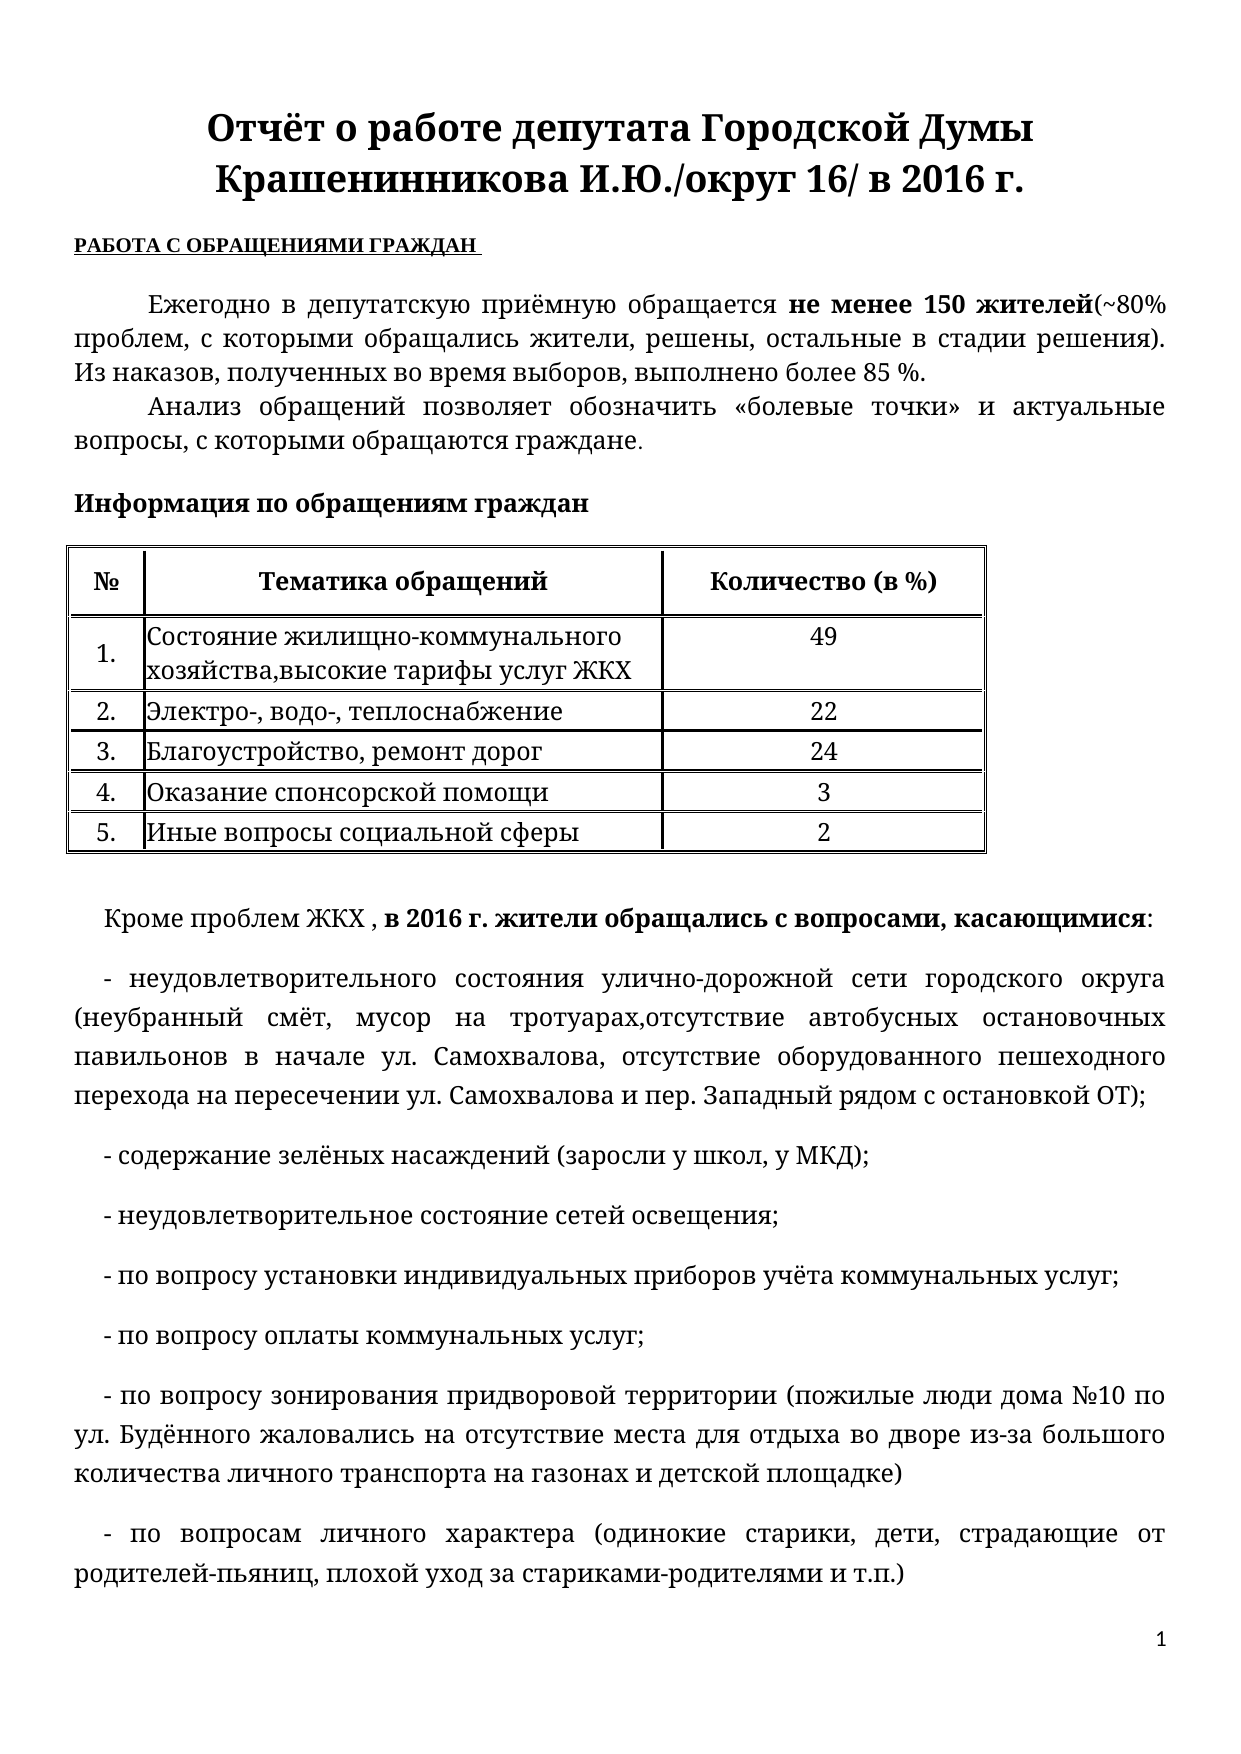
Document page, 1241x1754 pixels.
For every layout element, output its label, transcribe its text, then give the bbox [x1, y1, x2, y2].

table_cell 22 [664, 689, 984, 729]
table_cell 49 [664, 614, 984, 688]
text - по вопросу зонирования придворовой территории (пожилые люди дома №10 по ул. Будённого жаловались на отсутствие места для отдыха во дворе из-за большого количества личного транспорта на газонах и детской площадке) [74, 1378, 1167, 1490]
text Информация по обращениям граждан [74, 486, 1167, 520]
text - неудовлетворительное состояние сетей освещения; [74, 1198, 1167, 1232]
text - неудовлетворительного состояния улично-дорожной сети городского округа (неубранный смёт, мусор на тротуарах,отсутствие автобусных остановочных павильонов в начале ул. Самохвалова, отсутствие оборудованного пешеходного перехода на пересечении ул. Самохвалова и пер. Западный рядом с остановкой ОТ); [74, 960, 1167, 1112]
table_cell 3. [69, 729, 143, 769]
text Крашенинникова И.Ю./округ 16/ в 2016 г. [74, 153, 1167, 204]
text - по вопросу оплаты коммунальных услуг; [74, 1318, 1167, 1352]
table_cell 1. [69, 614, 143, 688]
table_cell Электро-, водо-, теплоснабжение [146, 692, 661, 729]
text Отчёт о работе депутата Городской Думы [74, 102, 1167, 153]
text - содержание зелёных насаждений (заросли у школ, у МКД); [74, 1138, 1167, 1172]
text Ежегодно в депутатскую приёмную обращается не менее 150 жителей(~80% проблем, с которыми обращались жители, решены, остальные в стадии решения). Из наказов, полученных во время выборов, выполнено более 85 %. [74, 286, 1167, 388]
table_cell 2 [662, 810, 985, 850]
table_cell Иные вопросы социальной сферы [144, 813, 662, 850]
table_cell 5. [67, 810, 144, 850]
text - по вопросам личного характера (одинокие старики, дети, страдающие от родителей-пьяниц, плохой уход за стариками-родителями и т.п.) [74, 1516, 1167, 1589]
table_cell 2. [69, 689, 143, 729]
table_cell Состояние жилищно-коммунального хозяйства,высокие тарифы услуг ЖКХ [146, 618, 661, 688]
text Кроме проблем ЖКХ , в 2016 г. жители обращались с вопросами, касающимися: [74, 900, 1167, 934]
table_cell 3 [664, 769, 984, 810]
text - по вопросу установки индивидуальных приборов учёта коммунальных услуг; [74, 1258, 1167, 1292]
table_cell Благоустройство, ремонт дорог [146, 732, 661, 769]
table_cell 4. [69, 769, 143, 810]
table_cell Оказание спонсорской помощи [146, 773, 661, 810]
table_header Количество (в %) [662, 548, 984, 614]
table_header № [69, 548, 144, 614]
table_header Тематика обращений [144, 548, 662, 614]
text Анализ обращений позволяет обозначить «болевые точки» и актуальные вопросы, с которыми обращаются граждане. [74, 388, 1167, 457]
table_cell 24 [664, 729, 984, 769]
text РАБОТА С ОБРАЩЕНИЯМИ ГРАЖДАН [74, 233, 1167, 257]
